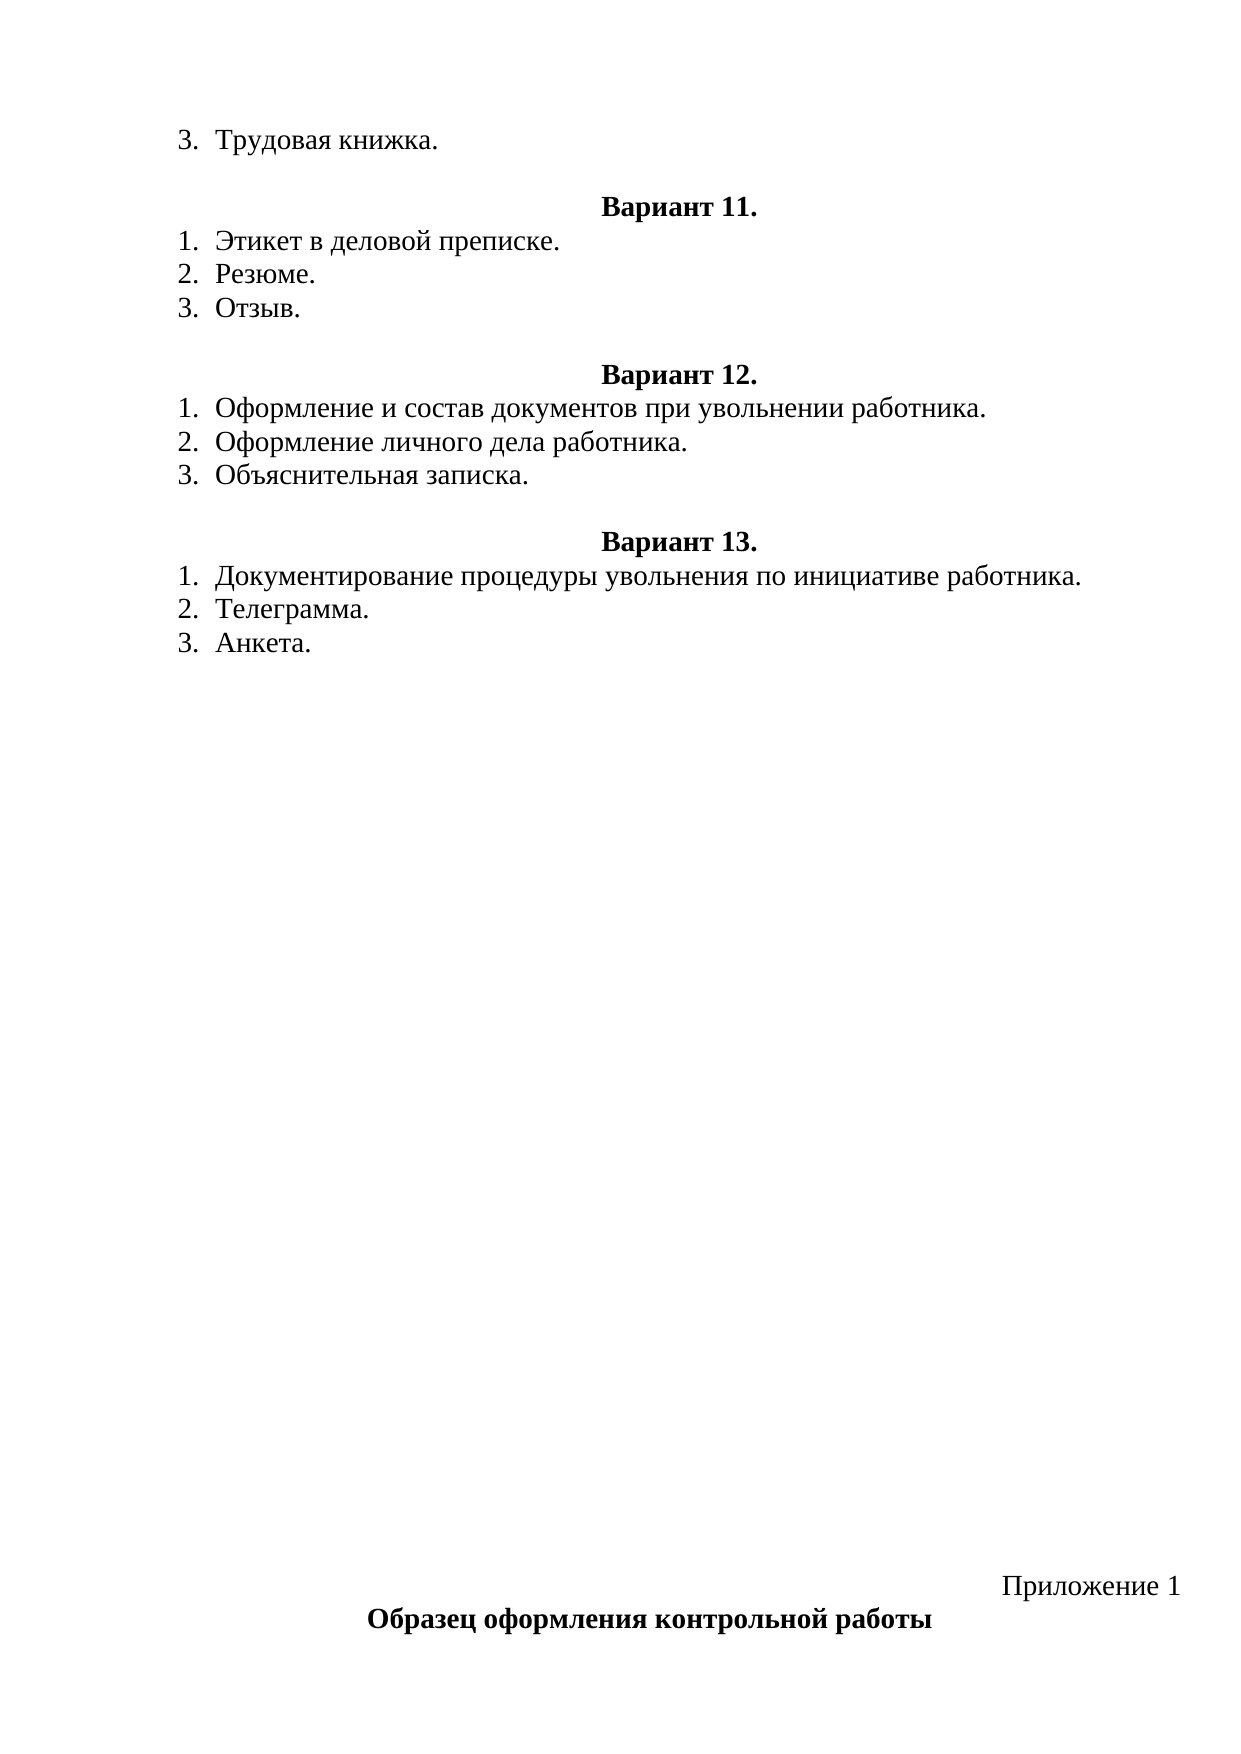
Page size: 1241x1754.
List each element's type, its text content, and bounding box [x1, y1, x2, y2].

list Отзыв. [177, 290, 1181, 323]
list Анкета. [177, 625, 1181, 659]
text Образец оформления контрольной работы [118, 1601, 1181, 1635]
list Объяснительная записка. [177, 457, 1181, 491]
list Телеграмма. [177, 592, 1181, 625]
list Оформление и состав документов при увольнении работника. [177, 390, 1181, 424]
list Трудовая книжка. [177, 122, 1181, 156]
text Приложение 1 [118, 1568, 1181, 1601]
list Этикет в деловой преписке. [177, 223, 1181, 256]
text Вариант 12. [118, 357, 1181, 390]
text Вариант 11. [118, 189, 1181, 223]
list Резюме. [177, 256, 1181, 290]
text Вариант 13. [118, 524, 1181, 558]
list Оформление личного дела работника. [177, 424, 1181, 457]
list Документирование процедуры увольнения по инициативе работника. [177, 558, 1181, 592]
